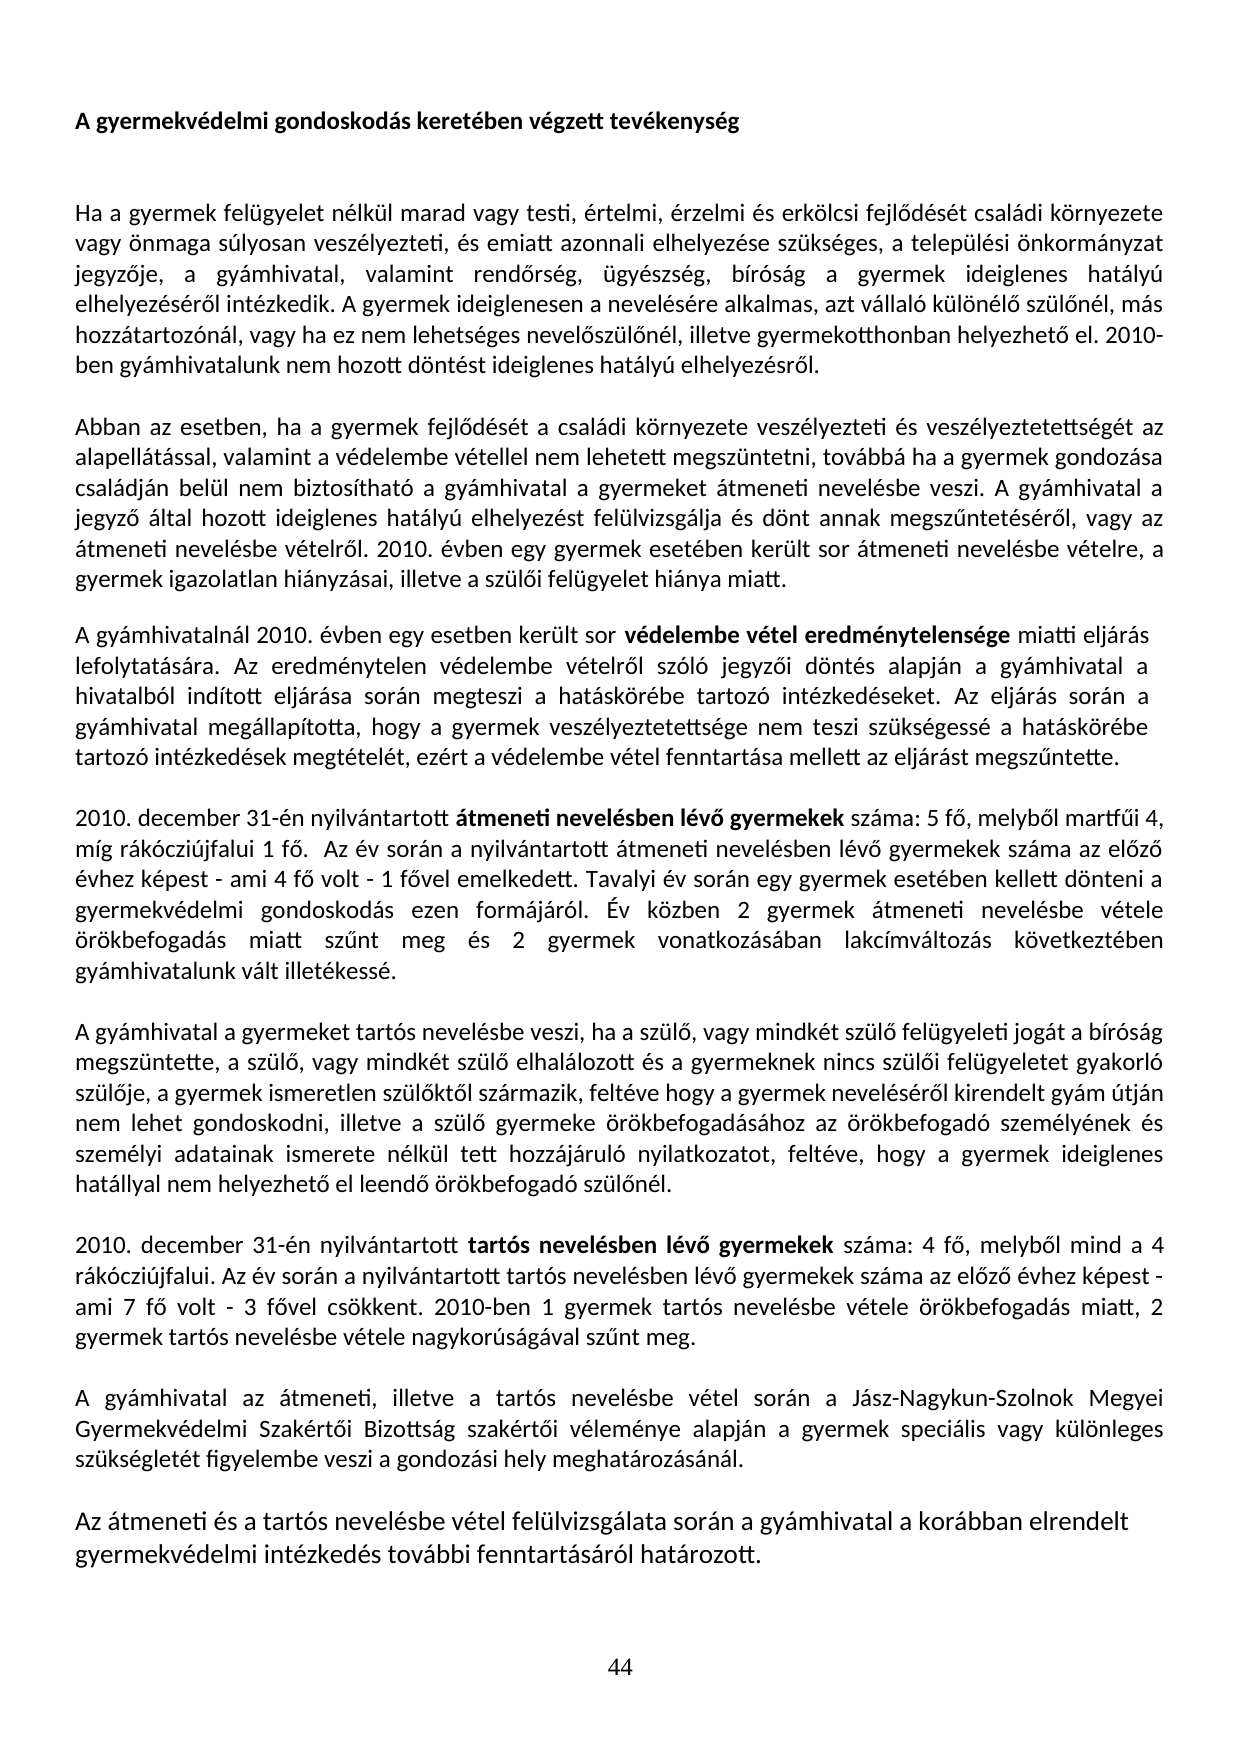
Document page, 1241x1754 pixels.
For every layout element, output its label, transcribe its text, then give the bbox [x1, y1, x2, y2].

text 2010. december 31-én nyilvántartott tartós nevelésben lévő gyermekek száma: 4 fő, melyből mind a 4 rákócziújfalui. Az év során a nyilvántartott tartós nevelésben lévő gyermekek száma az előző évhez képest - ami 7 fő volt - 3 fővel csökkent. 2010-ben 1 gyermek tartós nevelésbe vétele örökbefogadás miatt, 2 gyermek tartós nevelésbe vétele nagykorúságával szűnt meg. [75, 1230, 1165, 1352]
text A gyermekvédelmi gondoskodás keretében végzett tevékenység [75, 106, 1165, 136]
text A gyámhivatalnál 2010. évben egy esetben került sor védelembe vétel eredménytelensége miatti eljárás lefolytatására. Az eredménytelen védelembe vételről szóló jegyzői döntés alapján a gyámhivatal a hivatalból indított eljárása során megteszi a hatáskörébe tartozó intézkedéseket. Az eljárás során a gyámhivatal megállapította, hogy a gyermek veszélyeztetettsége nem teszi szükségessé a hatáskörébe tartozó intézkedések megtételét, ezért a védelembe vétel fenntartása mellett az eljárást megszűntette. [75, 619, 1149, 772]
text Az átmeneti és a tartós nevelésbe vétel felülvizsgálata során a gyámhivatal a korábban elrendelt gyermekvédelmi intézkedés további fenntartásáról határozott. [75, 1504, 1165, 1570]
text Abban az esetben, ha a gyermek fejlődését a családi környezete veszélyezteti és veszélyeztetettségét az alapellátással, valamint a védelembe vétellel nem lehetett megszüntetni, továbbá ha a gyermek gondozása családján belül nem biztosítható a gyámhivatal a gyermeket átmeneti nevelésbe veszi. A gyámhivatal a jegyző által hozott ideiglenes hatályú elhelyezést felülvizsgálja és dönt annak megszűntetéséről, vagy az átmeneti nevelésbe vételről. 2010. évben egy gyermek esetében került sor átmeneti nevelésbe vételre, a gyermek igazolatlan hiányzásai, illetve a szülői felügyelet hiánya miatt. [75, 411, 1165, 594]
text 2010. december 31-én nyilvántartott átmeneti nevelésben lévő gyermekek száma: 5 fő, melyből martfűi 4, míg rákócziújfalui 1 fő. Az év során a nyilvántartott átmeneti nevelésben lévő gyermekek száma az előző évhez képest - ami 4 fő volt - 1 fővel emelkedett. Tavalyi év során egy gyermek esetében kellett dönteni a gyermekvédelmi gondoskodás ezen formájáról. Év közben 2 gyermek átmeneti nevelésbe vétele örökbefogadás miatt szűnt meg és 2 gyermek vonatkozásában lakcímváltozás következtében gyámhivatalunk vált illetékessé. [75, 802, 1165, 986]
text Ha a gyermek felügyelet nélkül marad vagy testi, értelmi, érzelmi és erkölcsi fejlődését családi környezete vagy önmaga súlyosan veszélyezteti, és emiatt azonnali elhelyezése szükséges, a települési önkormányzat jegyzője, a gyámhivatal, valamint rendőrség, ügyészség, bíróság a gyermek ideiglenes hatályú elhelyezéséről intézkedik. A gyermek ideiglenesen a nevelésére alkalmas, azt vállaló különélő szülőnél, más hozzátartozónál, vagy ha ez nem lehetséges nevelőszülőnél, illetve gyermekotthonban helyezhető el. 2010-ben gyámhivatalunk nem hozott döntést ideiglenes hatályú elhelyezésről. [75, 197, 1165, 380]
text A gyámhivatal a gyermeket tartós nevelésbe veszi, ha a szülő, vagy mindkét szülő felügyeleti jogát a bíróság megszüntette, a szülő, vagy mindkét szülő elhalálozott és a gyermeknek nincs szülői felügyeletet gyakorló szülője, a gyermek ismeretlen szülőktől származik, feltéve hogy a gyermek neveléséről kirendelt gyám útján nem lehet gondoskodni, illetve a szülő gyermeke örökbefogadásához az örökbefogadó személyének és személyi adatainak ismerete nélkül tett hozzájáruló nyilatkozatot, feltéve, hogy a gyermek ideiglenes hatállyal nem helyezhető el leendő örökbefogadó szülőnél. [75, 1016, 1165, 1199]
text A gyámhivatal az átmeneti, illetve a tartós nevelésbe vétel során a Jász-Nagykun-Szolnok Megyei Gyermekvédelmi Szakértői Bizottság szakértői véleménye alapján a gyermek speciális vagy különleges szükségletét figyelembe veszi a gondozási hely meghatározásánál. [75, 1382, 1165, 1474]
